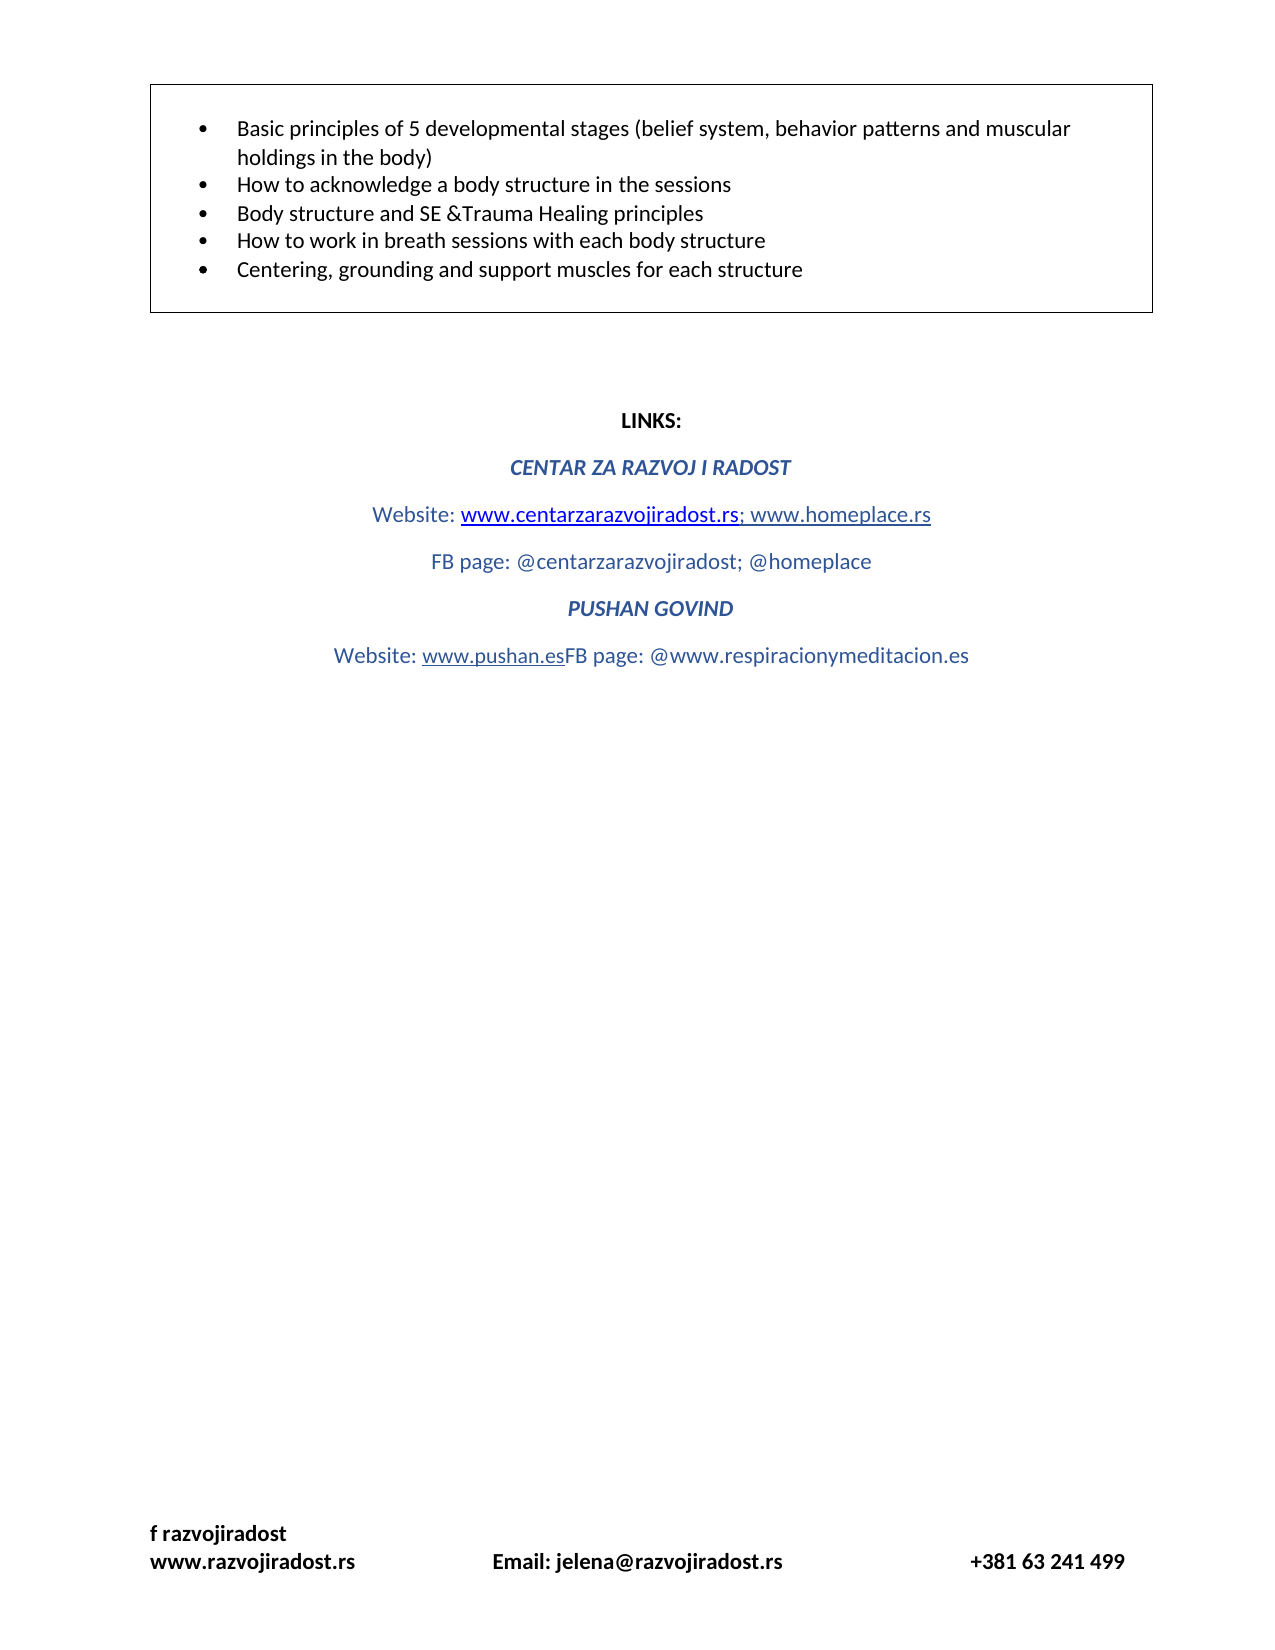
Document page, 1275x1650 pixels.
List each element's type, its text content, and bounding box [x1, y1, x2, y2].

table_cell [151, 85, 1152, 312]
text CENTAR ZA RAZVOJ I RADOST [150, 453, 1153, 482]
text LINKS: [150, 407, 1153, 435]
text Website: www.centarzarazvojiradost.rs; www.homeplace.rs [150, 500, 1153, 528]
text PUSHAN GOVIND [150, 594, 1153, 622]
text FB page: @centarzarazvojiradost; @homeplace [150, 547, 1153, 575]
text Website: www.pushan.esFB page: @www.respiracionymeditacion.es [150, 641, 1153, 669]
